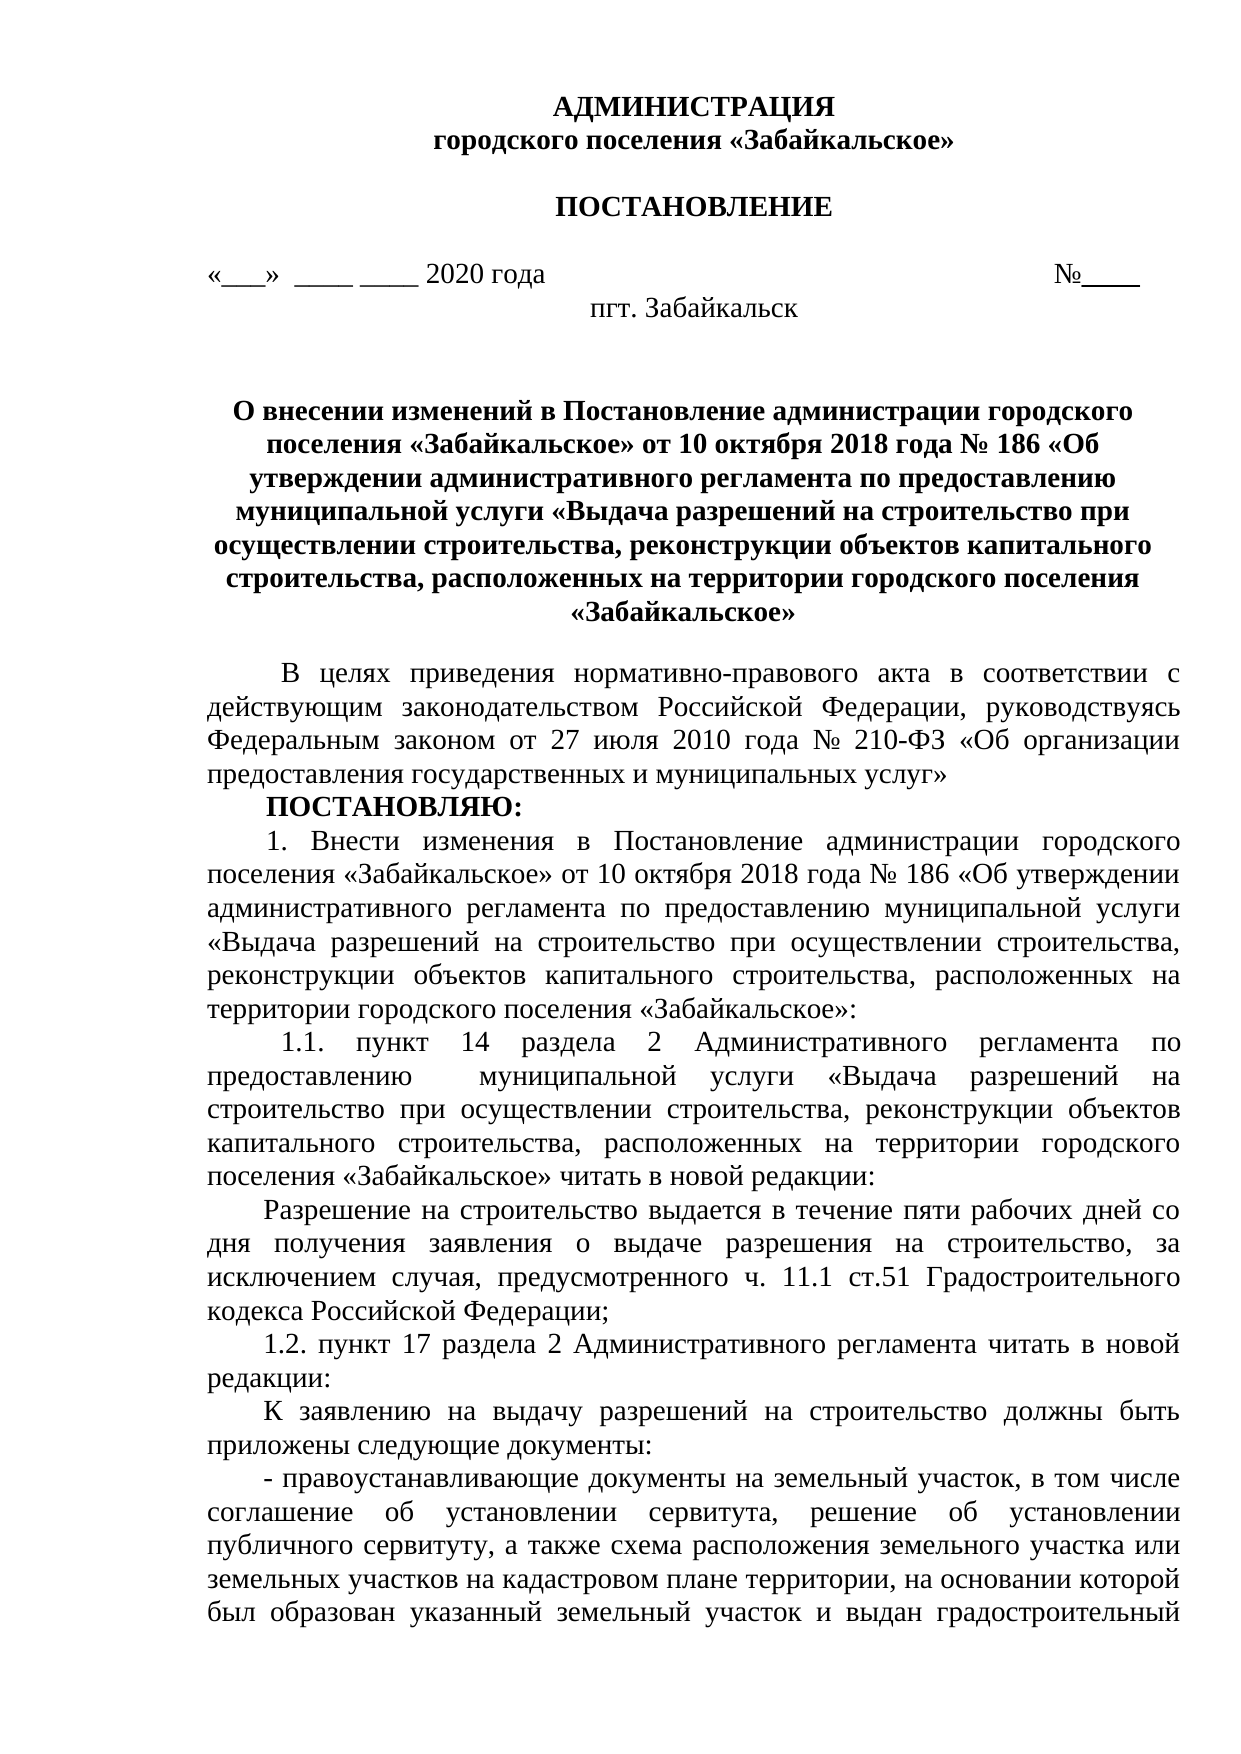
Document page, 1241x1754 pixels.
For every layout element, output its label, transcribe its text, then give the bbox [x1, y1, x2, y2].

text ПОСТАНОВЛЯЮ: [207, 789, 1181, 823]
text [207, 1460, 1181, 1628]
title ПОСТАНОВЛЕНИЕ [207, 189, 1181, 223]
text 1.1. пункт 14 раздела 2 Административного регламента по предоставлению муниципальной услуги «Выдача разрешений на строительство при осуществлении строительства, реконструкции объектов капитального строительства, расположенных на территории городского поселения «Забайкальское» читать в новой редакции: [207, 1024, 1181, 1192]
text К заявлению на выдачу разрешений на строительство должны быть приложены следующие документы: [207, 1393, 1181, 1460]
text В целях приведения нормативно-правового акта в соответствии с действующим законодательством Российской Федерации, руководствуясь Федеральным законом от 27 июля 2010 года № 210-ФЗ «Об организации предоставления государственных и муниципальных услуг» [207, 655, 1181, 789]
table_header О внесении изменений в Постановление администрации городского поселения «Забайкальское» от 10 октября 2018 года № 186 «Об утверждении административного регламента по предоставлению муниципальной услуги «Выдача разрешений на строительство при осуществлении строительства, реконструкции объектов капитального строительства, расположенных на территории городского поселения «Забайкальское» [185, 393, 1181, 627]
title пгт. Забайкальск [207, 290, 1181, 323]
text 1. Внести изменения в Постановление администрации городского поселения «Забайкальское» от 10 октября 2018 года № 186 «Об утверждении административного регламента по предоставлению муниципальной услуги «Выдача разрешений на строительство при осуществлении строительства, реконструкции объектов капитального строительства, расположенных на территории городского поселения «Забайкальское»: [207, 823, 1181, 1024]
title «___» ____ ____ 2020 года №____ [207, 256, 1181, 290]
title АДМИНИСТРАЦИЯ [207, 89, 1181, 122]
text Разрешение на строительство выдается в течение пяти рабочих дней со дня получения заявления о выдаче разрешения на строительство, за исключением случая, предусмотренного ч. 11.1 ст.51 Градостроительного кодекса Российской Федерации; [207, 1192, 1181, 1326]
title городского поселения «Забайкальское» [207, 122, 1181, 156]
text 1.2. пункт 17 раздела 2 Административного регламента читать в новой редакции: [207, 1326, 1181, 1393]
